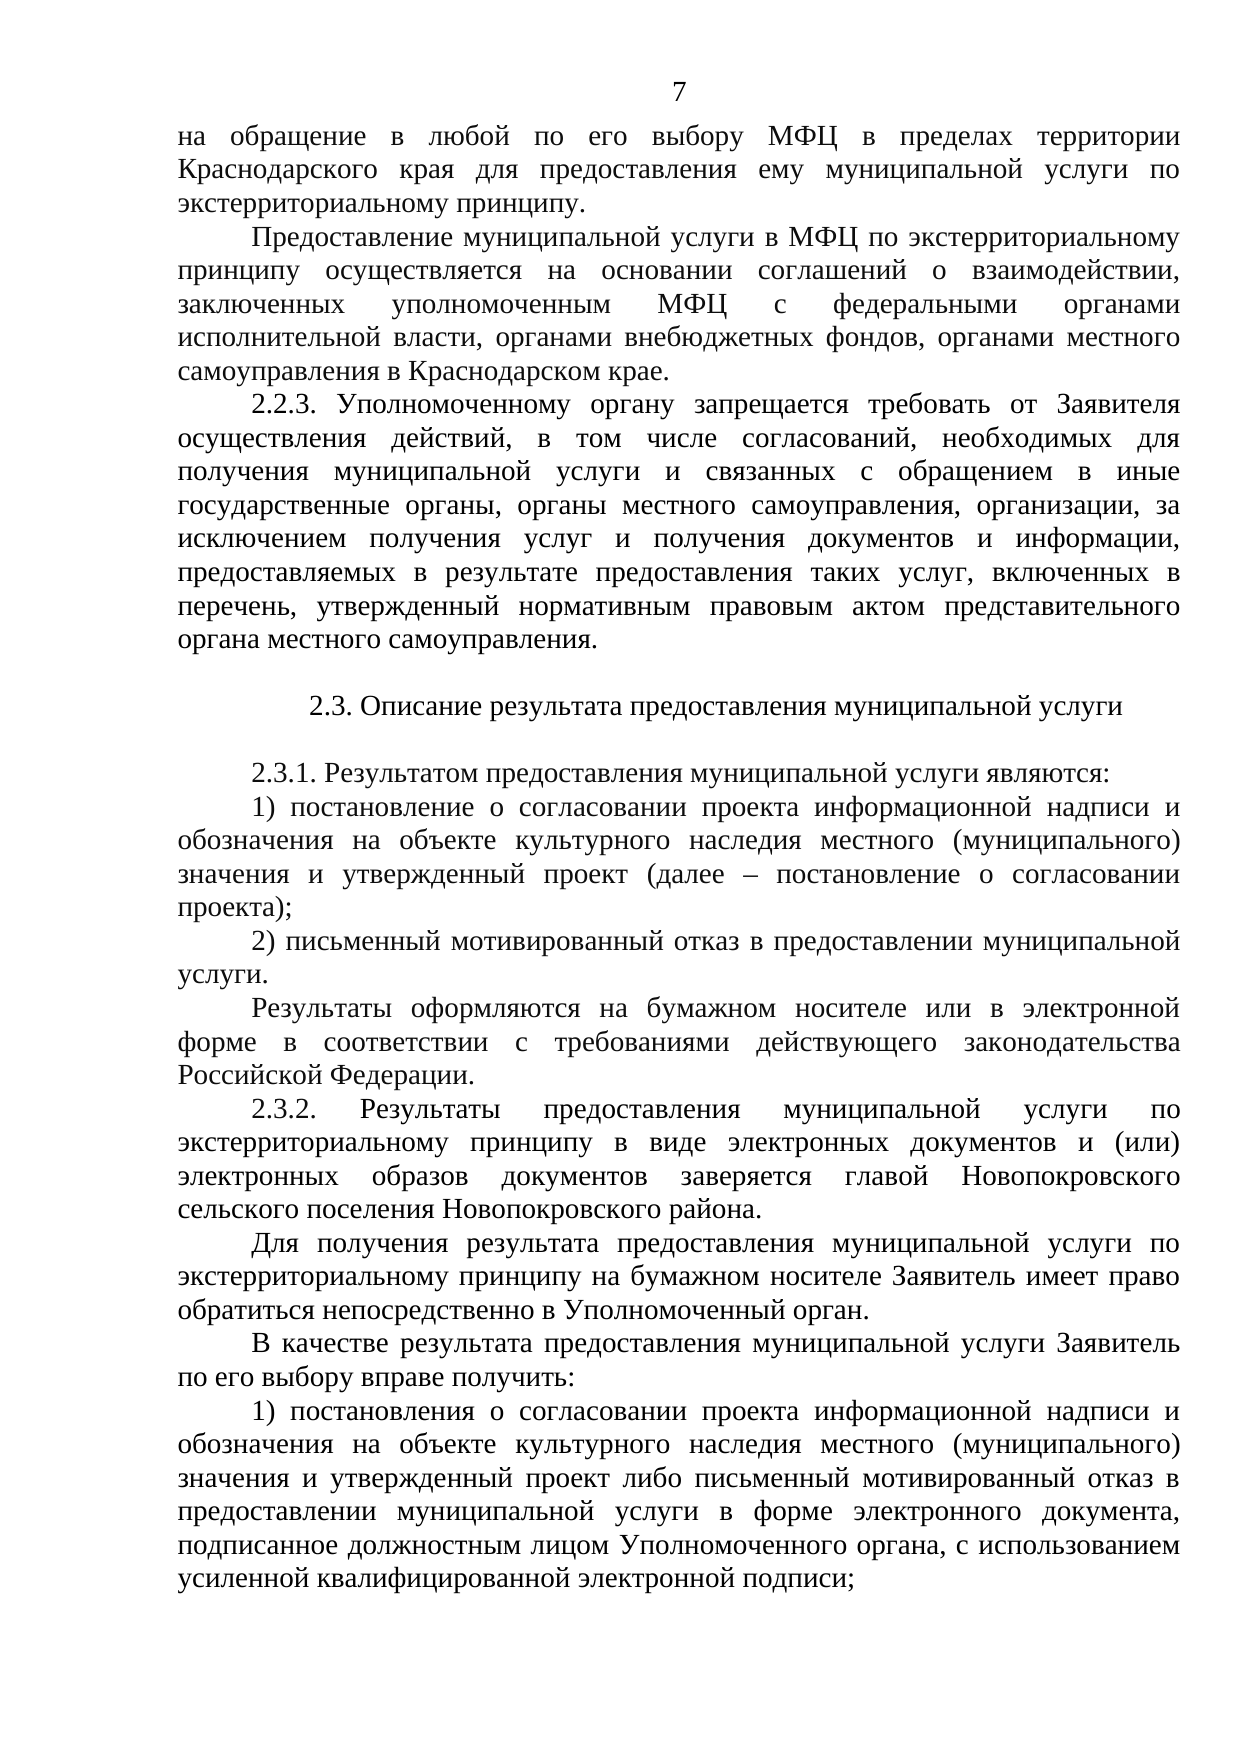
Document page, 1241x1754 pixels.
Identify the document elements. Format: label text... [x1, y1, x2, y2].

text 2.3.2. Результаты предоставления муниципальной услуги по экстерриториальному принципу в виде электронных документов и (или) электронных образов документов заверяется главой Новопокровского сельского поселения Новопокровского района. [177, 1091, 1181, 1225]
text 1) постановления о согласовании проекта информационной надписи и обозначения на объекте культурного наследия местного (муниципального) значения и утвержденный проект либо письменный мотивированный отказ в предоставлении муниципальной услуги в форме электронного документа, подписанное должностным лицом Уполномоченного органа, с использованием усиленной квалифицированной электронной подписи; [177, 1393, 1181, 1594]
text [177, 118, 1181, 219]
text В качестве результата предоставления муниципальной услуги Заявитель по его выбору вправе получить: [177, 1326, 1181, 1393]
text Для получения результата предоставления муниципальной услуги по экстерриториальному принципу на бумажном носителе Заявитель имеет право обратиться непосредственно в Уполномоченный орган. [177, 1225, 1181, 1326]
text Предоставление муниципальной услуги в МФЦ по экстерриториальному принципу осуществляется на основании соглашений о взаимодействии, заключенных уполномоченным МФЦ с федеральными органами исполнительной власти, органами внебюджетных фондов, органами местного самоуправления в Краснодарском крае. [177, 219, 1181, 386]
text 2.2.3. Уполномоченному органу запрещается требовать от Заявителя осуществления действий, в том числе согласований, необходимых для получения муниципальной услуги и связанных с обращением в иные государственные органы, органы местного самоуправления, организации, за исключением получения услуг и получения документов и информации, предоставляемых в результате предоставления таких услуг, включенных в перечень, утвержденный нормативным правовым актом представительного органа местного самоуправления. [177, 386, 1181, 655]
text 2) письменный мотивированный отказ в предоставлении муниципальной услуги. [177, 923, 1181, 990]
text 1) постановление о согласовании проекта информационной надписи и обозначения на объекте культурного наследия местного (муниципального) значения и утвержденный проект (далее – постановление о согласовании проекта); [177, 789, 1181, 923]
text Результаты оформляются на бумажном носителе или в электронной форме в соответствии с требованиями действующего законодательства Российской Федерации. [177, 990, 1181, 1091]
text 2.3.1. Результатом предоставления муниципальной услуги являются: [177, 755, 1181, 789]
text 2.3. Описание результата предоставления муниципальной услуги [177, 688, 1181, 722]
